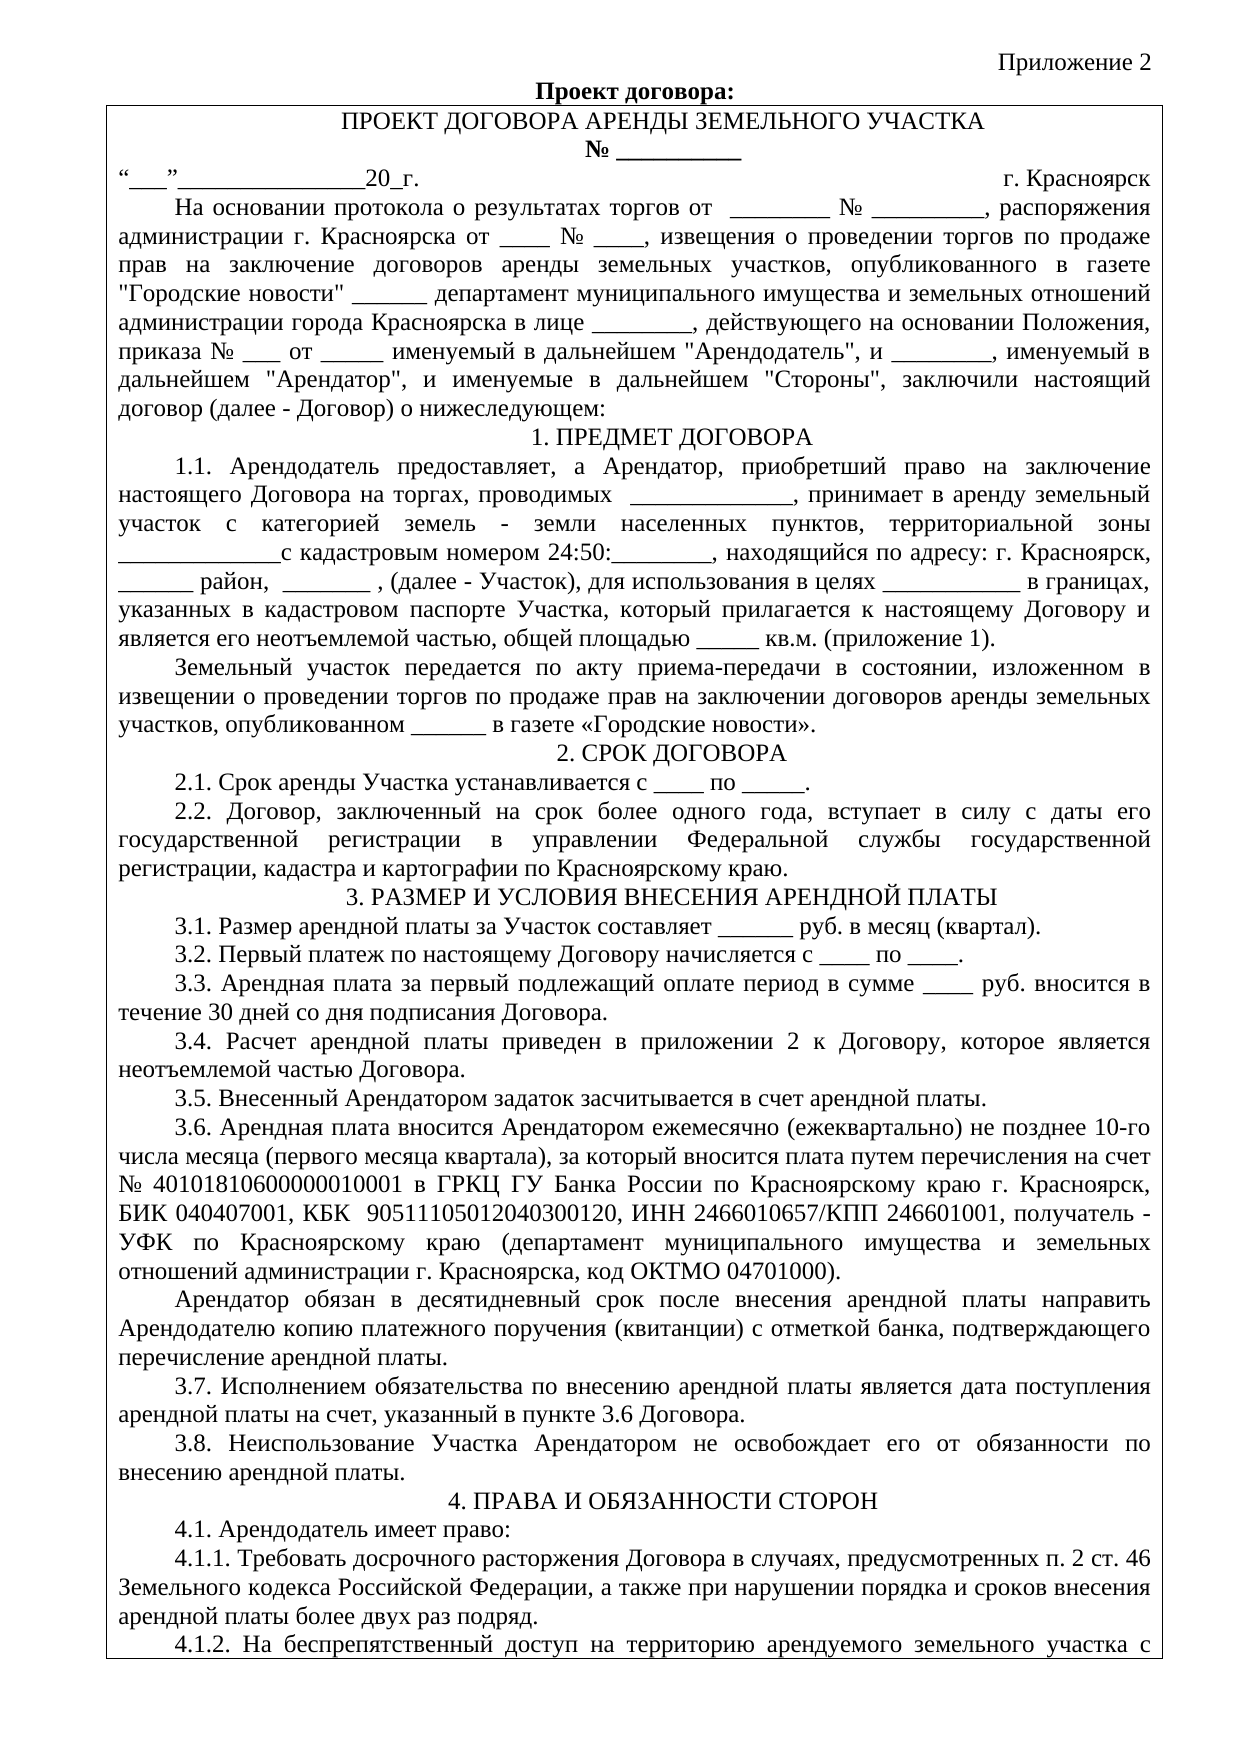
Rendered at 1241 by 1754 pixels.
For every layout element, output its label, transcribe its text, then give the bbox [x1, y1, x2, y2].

title Проект договора: [118, 76, 1152, 105]
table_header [107, 106, 1162, 1658]
text Приложение 2 [118, 47, 1152, 76]
